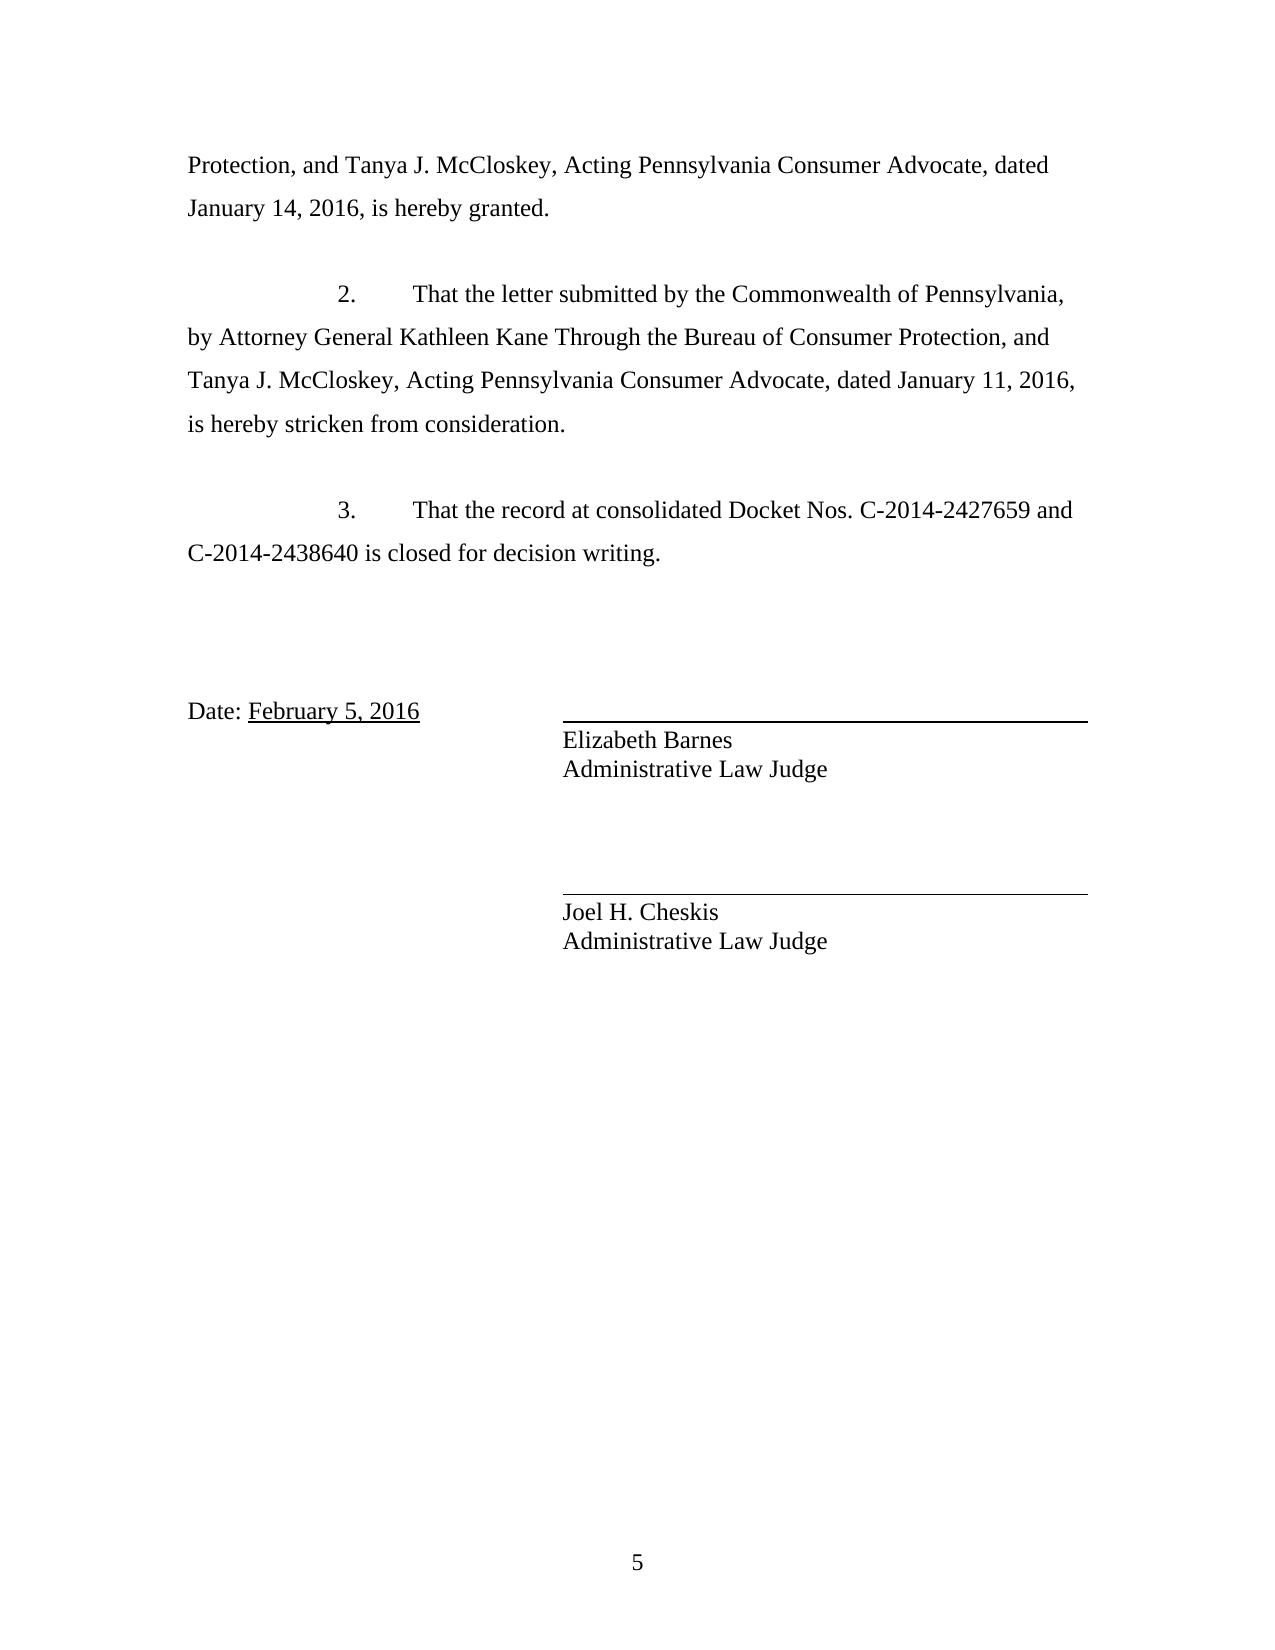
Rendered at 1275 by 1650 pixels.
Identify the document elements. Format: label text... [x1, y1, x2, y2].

text Administrative Law Judge [187, 754, 1087, 782]
text Elizabeth Barnes [187, 725, 1087, 754]
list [187, 150, 1087, 222]
list That the record at consolidated Docket Nos. C-2014-2427659 and C-2014-2438640 is closed for decision writing. [187, 495, 1087, 567]
text Administrative Law Judge [187, 926, 1087, 955]
text Date: February 5, 2016 [187, 696, 1087, 725]
text Joel H. Cheskis [187, 897, 1087, 926]
list That the letter submitted by the Commonwealth of Pennsylvania, by Attorney General Kathleen Kane Through the Bureau of Consumer Protection, and Tanya J. McCloskey, Acting Pennsylvania Consumer Advocate, dated January 11, 2016, is hereby stricken from consideration. [187, 279, 1087, 437]
